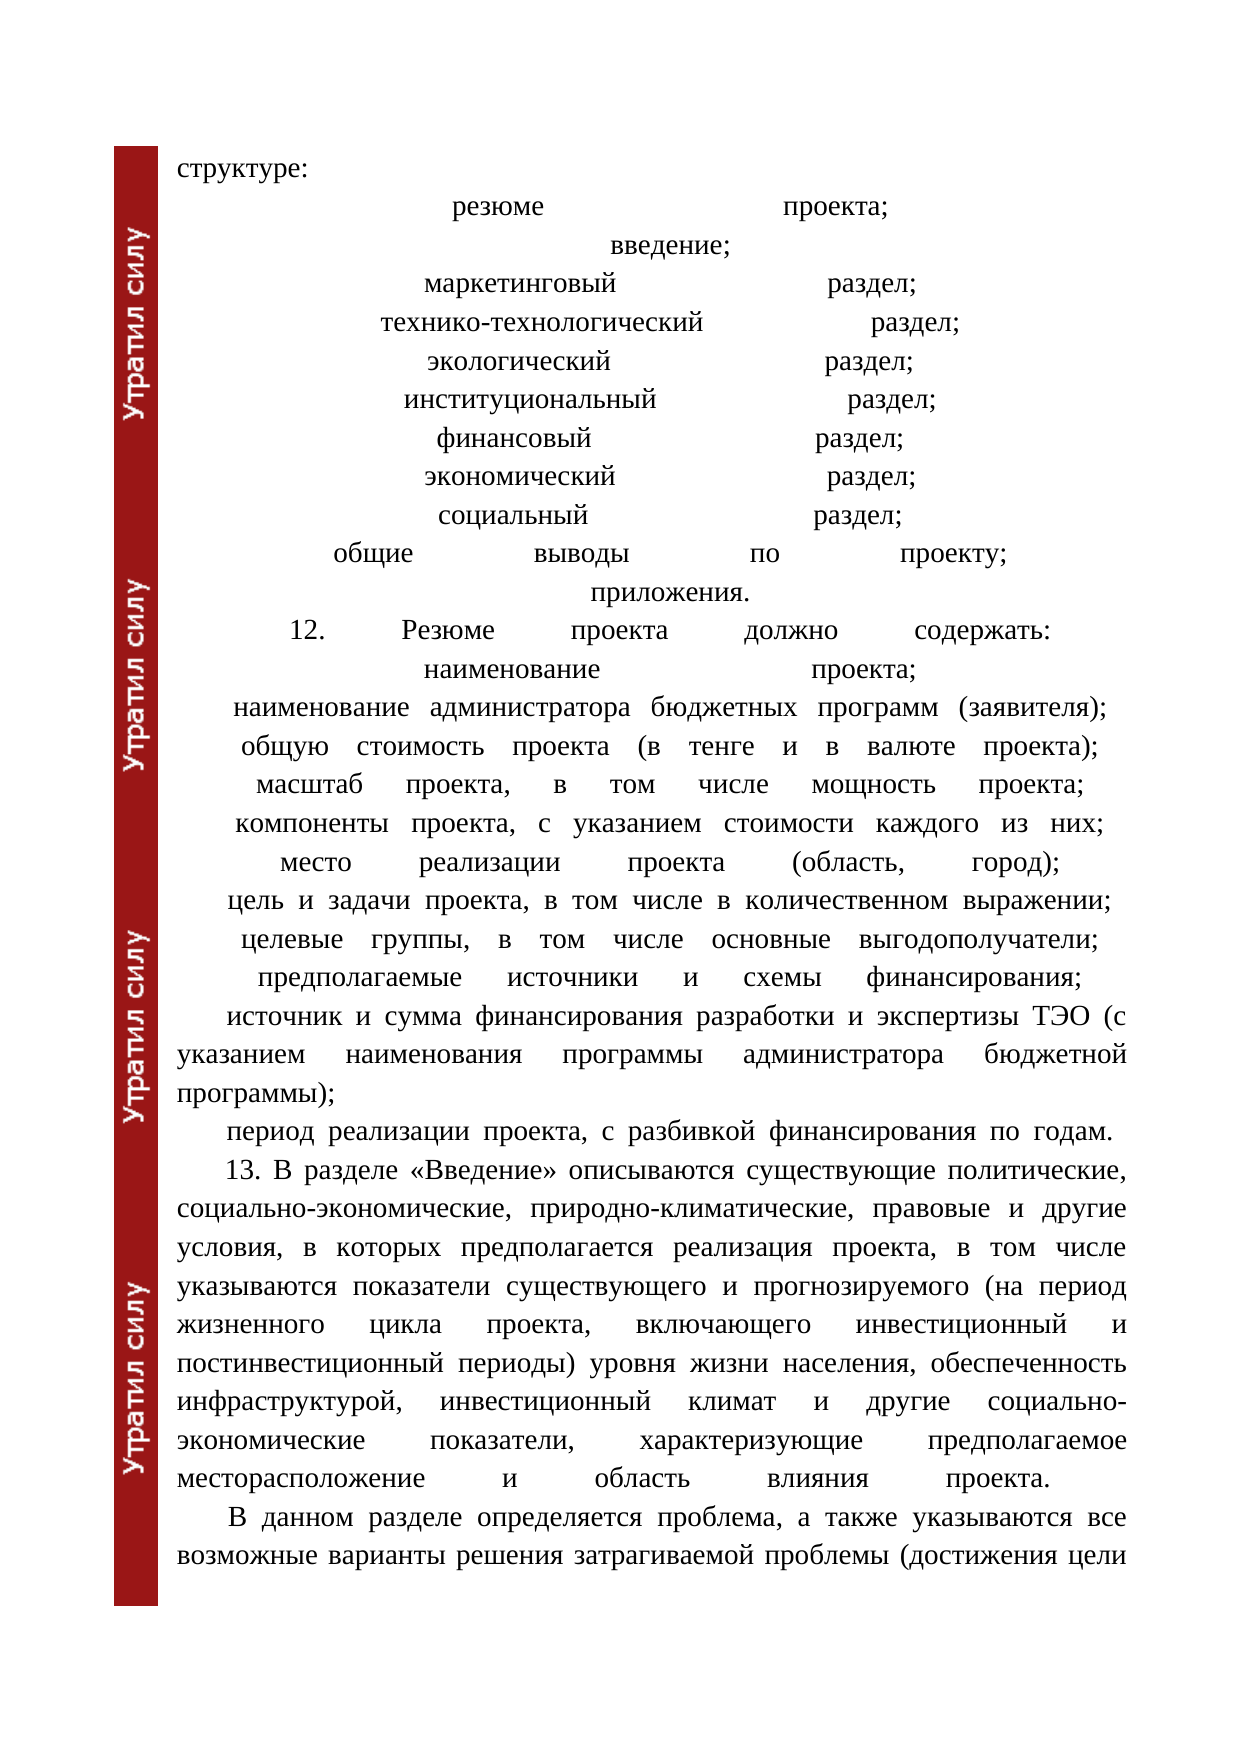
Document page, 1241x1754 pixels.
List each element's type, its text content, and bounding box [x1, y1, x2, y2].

picture [114, 146, 158, 150]
picture [114, 1571, 158, 1606]
